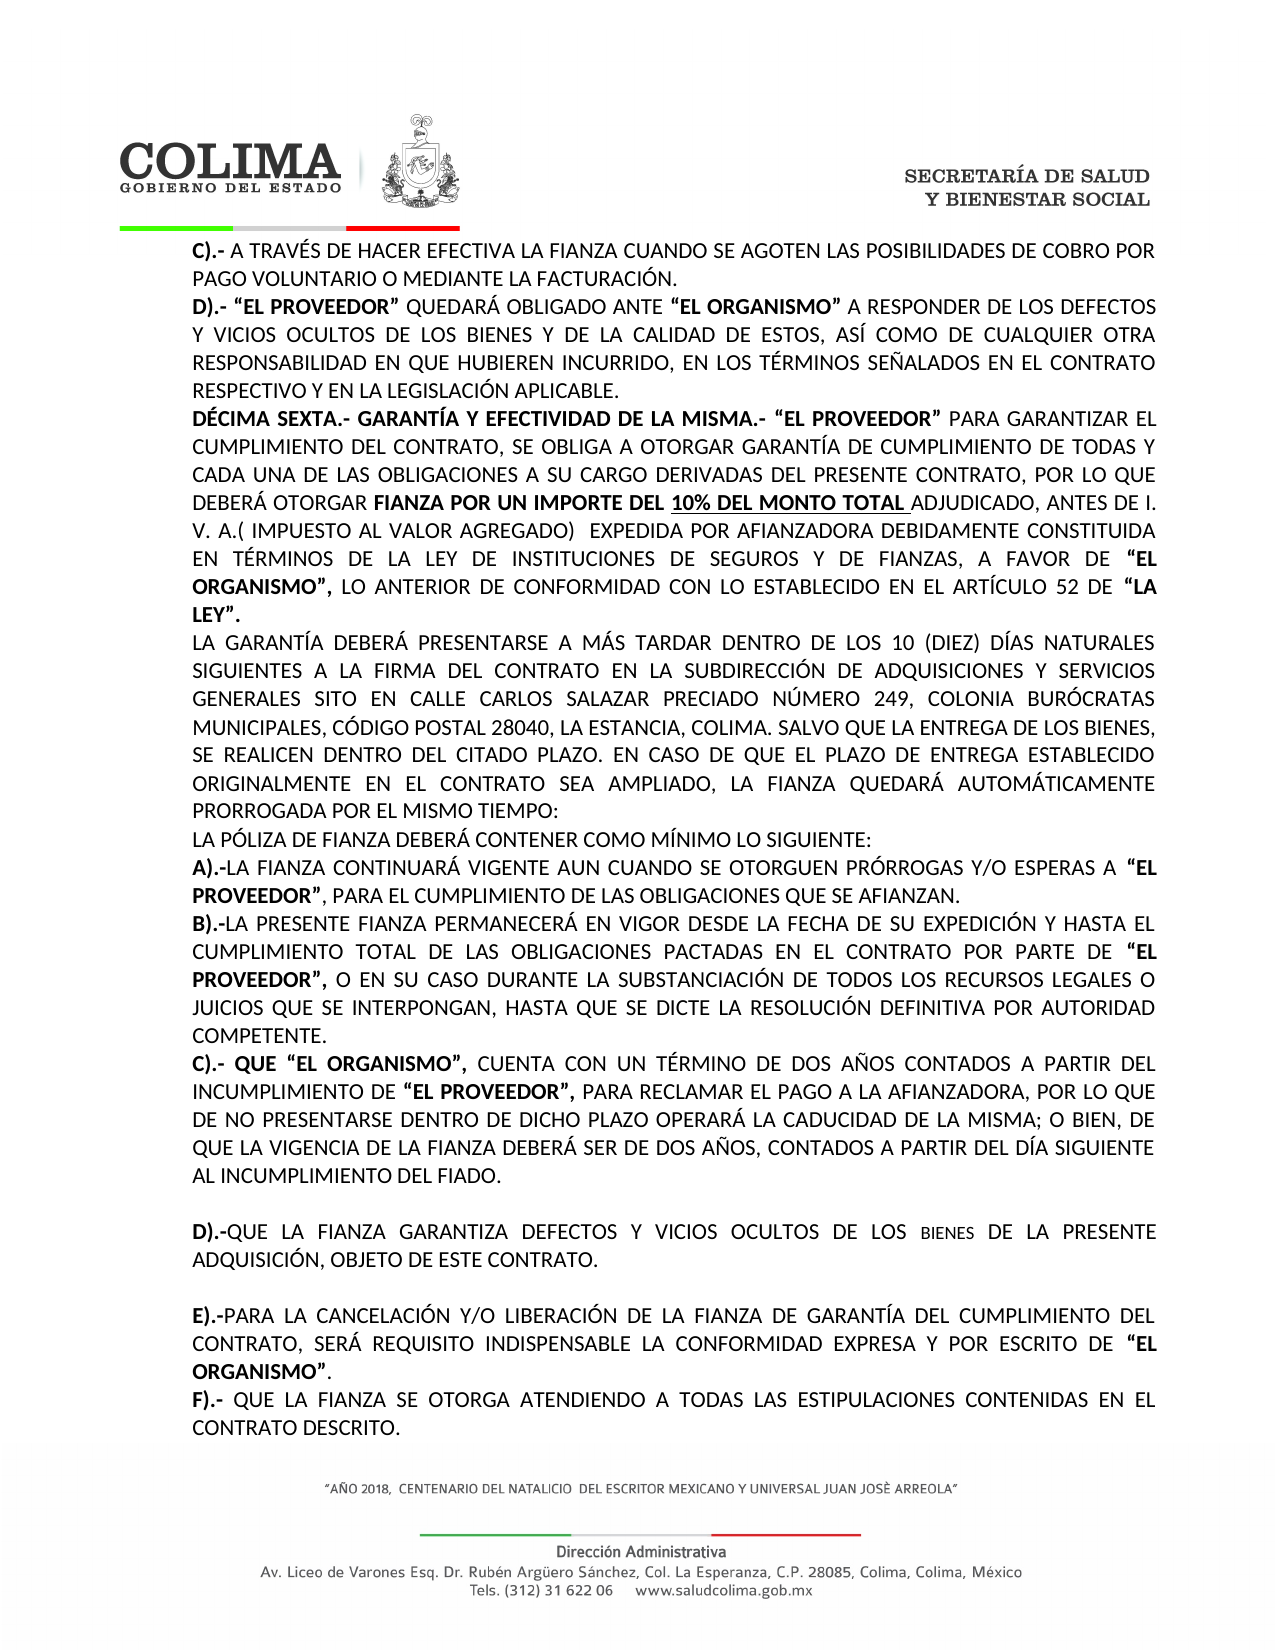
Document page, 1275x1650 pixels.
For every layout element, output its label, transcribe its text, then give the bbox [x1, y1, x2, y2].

text LA PÓLIZA DE FIANZA DEBERÁ CONTENER COMO MÍNIMO LO SIGUIENTE: [192, 825, 1157, 853]
text DÉCIMA SEXTA.- GARANTÍA Y EFECTIVIDAD DE LA MISMA.- “EL PROVEEDOR” PARA GARANTIZAR EL CUMPLIMIENTO DEL CONTRATO, SE OBLIGA A OTORGAR GARANTÍA DE CUMPLIMIENTO DE TODAS Y CADA UNA DE LAS OBLIGACIONES A SU CARGO DERIVADAS DEL PRESENTE CONTRATO, POR LO QUE DEBERÁ OTORGAR FIANZA POR UN IMPORTE DEL 10% DEL MONTO TOTAL ADJUDICADO, ANTES DE I. V. A.( IMPUESTO AL VALOR AGREGADO) EXPEDIDA POR AFIANZADORA DEBIDAMENTE CONSTITUIDA EN TÉRMINOS DE LA LEY DE INSTITUCIONES DE SEGUROS Y DE FIANZAS, A FAVOR DE “EL ORGANISMO”, LO ANTERIOR DE CONFORMIDAD CON LO ESTABLECIDO EN EL ARTÍCULO 52 DE “LA LEY”. [192, 404, 1157, 628]
text B).-LA PRESENTE FIANZA PERMANECERÁ EN VIGOR DESDE LA FECHA DE SU EXPEDICIÓN Y HASTA EL CUMPLIMIENTO TOTAL DE LAS OBLIGACIONES PACTADAS EN EL CONTRATO POR PARTE DE “EL PROVEEDOR”, O EN SU CASO DURANTE LA SUBSTANCIACIÓN DE TODOS LOS RECURSOS LEGALES O JUICIOS QUE SE INTERPONGAN, HASTA QUE SE DICTE LA RESOLUCIÓN DEFINITIVA POR AUTORIDAD COMPETENTE. [192, 909, 1157, 1049]
text A).-LA FIANZA CONTINUARÁ VIGENTE AUN CUANDO SE OTORGUEN PRÓRROGAS Y/O ESPERAS A “EL PROVEEDOR”, PARA EL CUMPLIMIENTO DE LAS OBLIGACIONES QUE SE AFIANZAN. [192, 853, 1157, 909]
text C).- QUE “EL ORGANISMO”, CUENTA CON UN TÉRMINO DE DOS AÑOS CONTADOS A PARTIR DEL INCUMPLIMIENTO DE “EL PROVEEDOR”, PARA RECLAMAR EL PAGO A LA AFIANZADORA, POR LO QUE DE NO PRESENTARSE DENTRO DE DICHO PLAZO OPERARÁ LA CADUCIDAD DE LA MISMA; O BIEN, DE QUE LA VIGENCIA DE LA FIANZA DEBERÁ SER DE DOS AÑOS, CONTADOS A PARTIR DEL DÍA SIGUIENTE AL INCUMPLIMIENTO DEL FIADO. [192, 1049, 1157, 1189]
picture [3, 29, 1267, 255]
text D).-QUE LA FIANZA GARANTIZA DEFECTOS Y VICIOS OCULTOS DE LOS BIENES DE LA PRESENTE ADQUISICIÓN, OBJETO DE ESTE CONTRATO. [192, 1217, 1157, 1273]
text F).- QUE LA FIANZA SE OTORGA ATENDIENDO A TODAS LAS ESTIPULACIONES CONTENIDAS EN EL CONTRATO DESCRITO. [192, 1385, 1157, 1441]
picture [1, 1443, 1275, 1650]
text LA GARANTÍA DEBERÁ PRESENTARSE A MÁS TARDAR DENTRO DE LOS 10 (DIEZ) DÍAS NATURALES SIGUIENTES A LA FIRMA DEL CONTRATO EN LA SUBDIRECCIÓN DE ADQUISICIONES Y SERVICIOS GENERALES SITO EN CALLE CARLOS SALAZAR PRECIADO NÚMERO 249, COLONIA BURÓCRATAS MUNICIPALES, CÓDIGO POSTAL 28040, LA ESTANCIA, COLIMA. SALVO QUE LA ENTREGA DE LOS BIENES, SE REALICEN DENTRO DEL CITADO PLAZO. EN CASO DE QUE EL PLAZO DE ENTREGA ESTABLECIDO ORIGINALMENTE EN EL CONTRATO SEA AMPLIADO, LA FIANZA QUEDARÁ AUTOMÁTICAMENTE PRORROGADA POR EL MISMO TIEMPO: [192, 628, 1157, 825]
text C).- A TRAVÉS DE HACER EFECTIVA LA FIANZA CUANDO SE AGOTEN LAS POSIBILIDADES DE COBRO POR PAGO VOLUNTARIO O MEDIANTE LA FACTURACIÓN. [192, 236, 1157, 292]
text E).-PARA LA CANCELACIÓN Y/O LIBERACIÓN DE LA FIANZA DE GARANTÍA DEL CUMPLIMIENTO DEL CONTRATO, SERÁ REQUISITO INDISPENSABLE LA CONFORMIDAD EXPRESA Y POR ESCRITO DE “EL ORGANISMO”. [192, 1301, 1157, 1385]
text D).- “EL PROVEEDOR” QUEDARÁ OBLIGADO ANTE “EL ORGANISMO” A RESPONDER DE LOS DEFECTOS Y VICIOS OCULTOS DE LOS BIENES Y DE LA CALIDAD DE ESTOS, ASÍ COMO DE CUALQUIER OTRA RESPONSABILIDAD EN QUE HUBIEREN INCURRIDO, EN LOS TÉRMINOS SEÑALADOS EN EL CONTRATO RESPECTIVO Y EN LA LEGISLACIÓN APLICABLE. [192, 292, 1157, 404]
